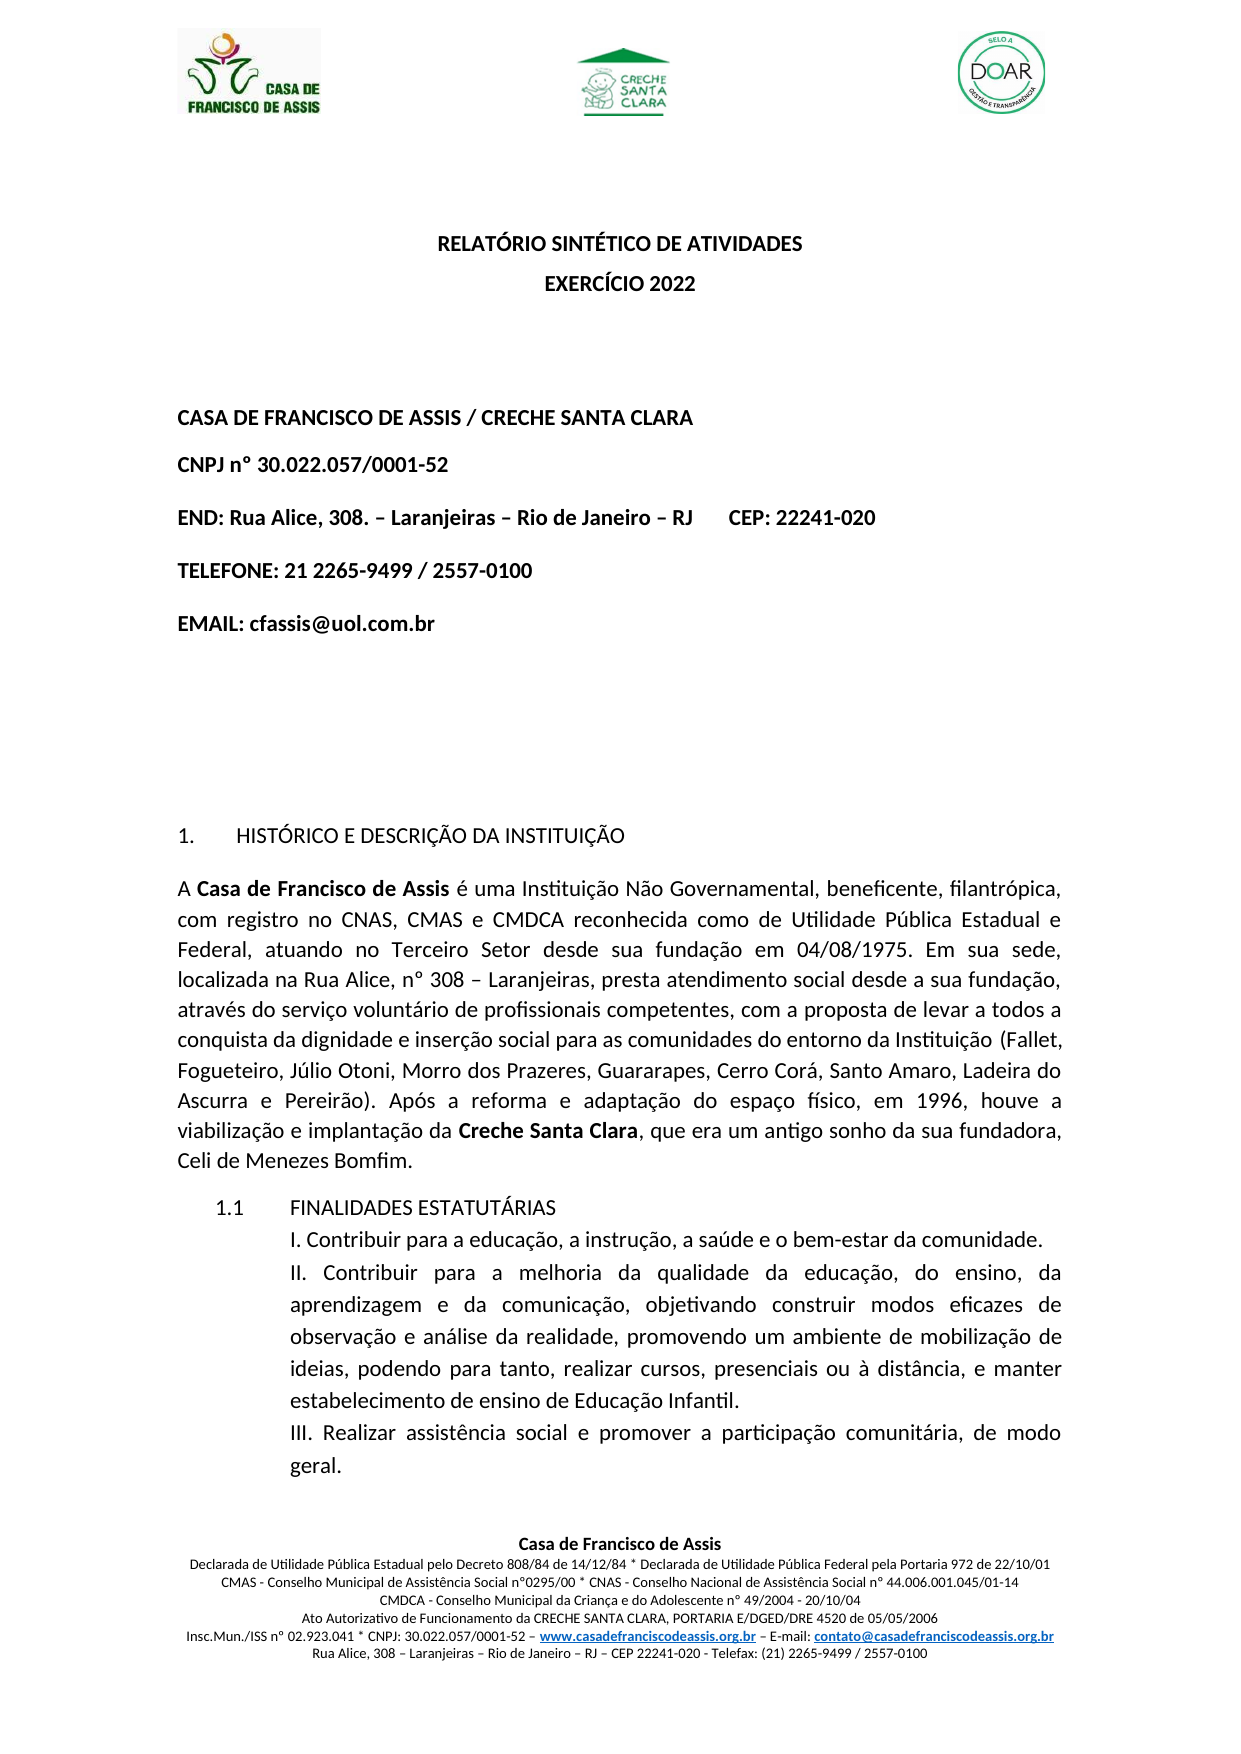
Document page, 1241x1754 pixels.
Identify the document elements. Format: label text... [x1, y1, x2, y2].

list II. Contribuir para a melhoria da qualidade da educação, do ensino, da aprendizagem e da comunicação, objetivando construir modos eficazes de observação e análise da realidade, promovendo um ambiente de mobilização de ideias, podendo para tanto, realizar cursos, presenciais ou à distância, e manter estabelecimento de ensino de Educação Infantil. [290, 1258, 1063, 1414]
text EXERCÍCIO 2022 [177, 269, 1063, 297]
list HISTÓRICO E DESCRIÇÃO DA INSTITUIÇÃO [177, 821, 1063, 849]
list FINALIDADES ESTATUTÁRIAS [215, 1193, 1063, 1221]
text A Casa de Francisco de Assis é uma Instituição Não Governamental, beneficente, filantrópica, com registro no CNAS, CMAS e CMDCA reconhecida como de Utilidade Pública Estadual e Federal, atuando no Terceiro Setor desde sua fundação em 04/08/1975. Em sua sede, localizada na Rua Alice, nº 308 – Laranjeiras, presta atendimento social desde a sua fundação, através do serviço voluntário de profissionais competentes, com a proposta de levar a todos a conquista da dignidade e inserção social para as comunidades do entorno da Instituição (Fallet, Fogueteiro, Júlio Otoni, Morro dos Prazeres, Guararapes, Cerro Corá, Santo Amaro, Ladeira do Ascurra e Pereirão). Após a reforma e adaptação do espaço físico, em 1996, houve a viabilização e implantação da Creche Santa Clara, que era um antigo sonho da sua fundadora, Celi de Menezes Bomfim. [177, 874, 1063, 1174]
list I. Contribuir para a educação, a instrução, a saúde e o bem-estar da comunidade. [290, 1225, 1063, 1253]
list III. Realizar assistência social e promover a participação comunitária, de modo geral. [290, 1418, 1063, 1479]
text END: Rua Alice, 308. – Laranjeiras – Rio de Janeiro – RJ CEP: 22241-020 [177, 503, 1063, 531]
picture [957, 31, 1046, 114]
text TELEFONE: 21 2265-9499 / 2557-0100 [177, 556, 1063, 584]
text RELATÓRIO SINTÉTICO DE ATIVIDADES [177, 229, 1063, 257]
text EMAIL: cfassis@uol.com.br [177, 609, 1063, 637]
picture [177, 28, 321, 114]
picture [576, 48, 671, 116]
text CASA DE FRANCISCO DE ASSIS / CRECHE SANTA CLARA [177, 403, 1063, 431]
text CNPJ nº 30.022.057/0001-52 [177, 450, 1063, 478]
